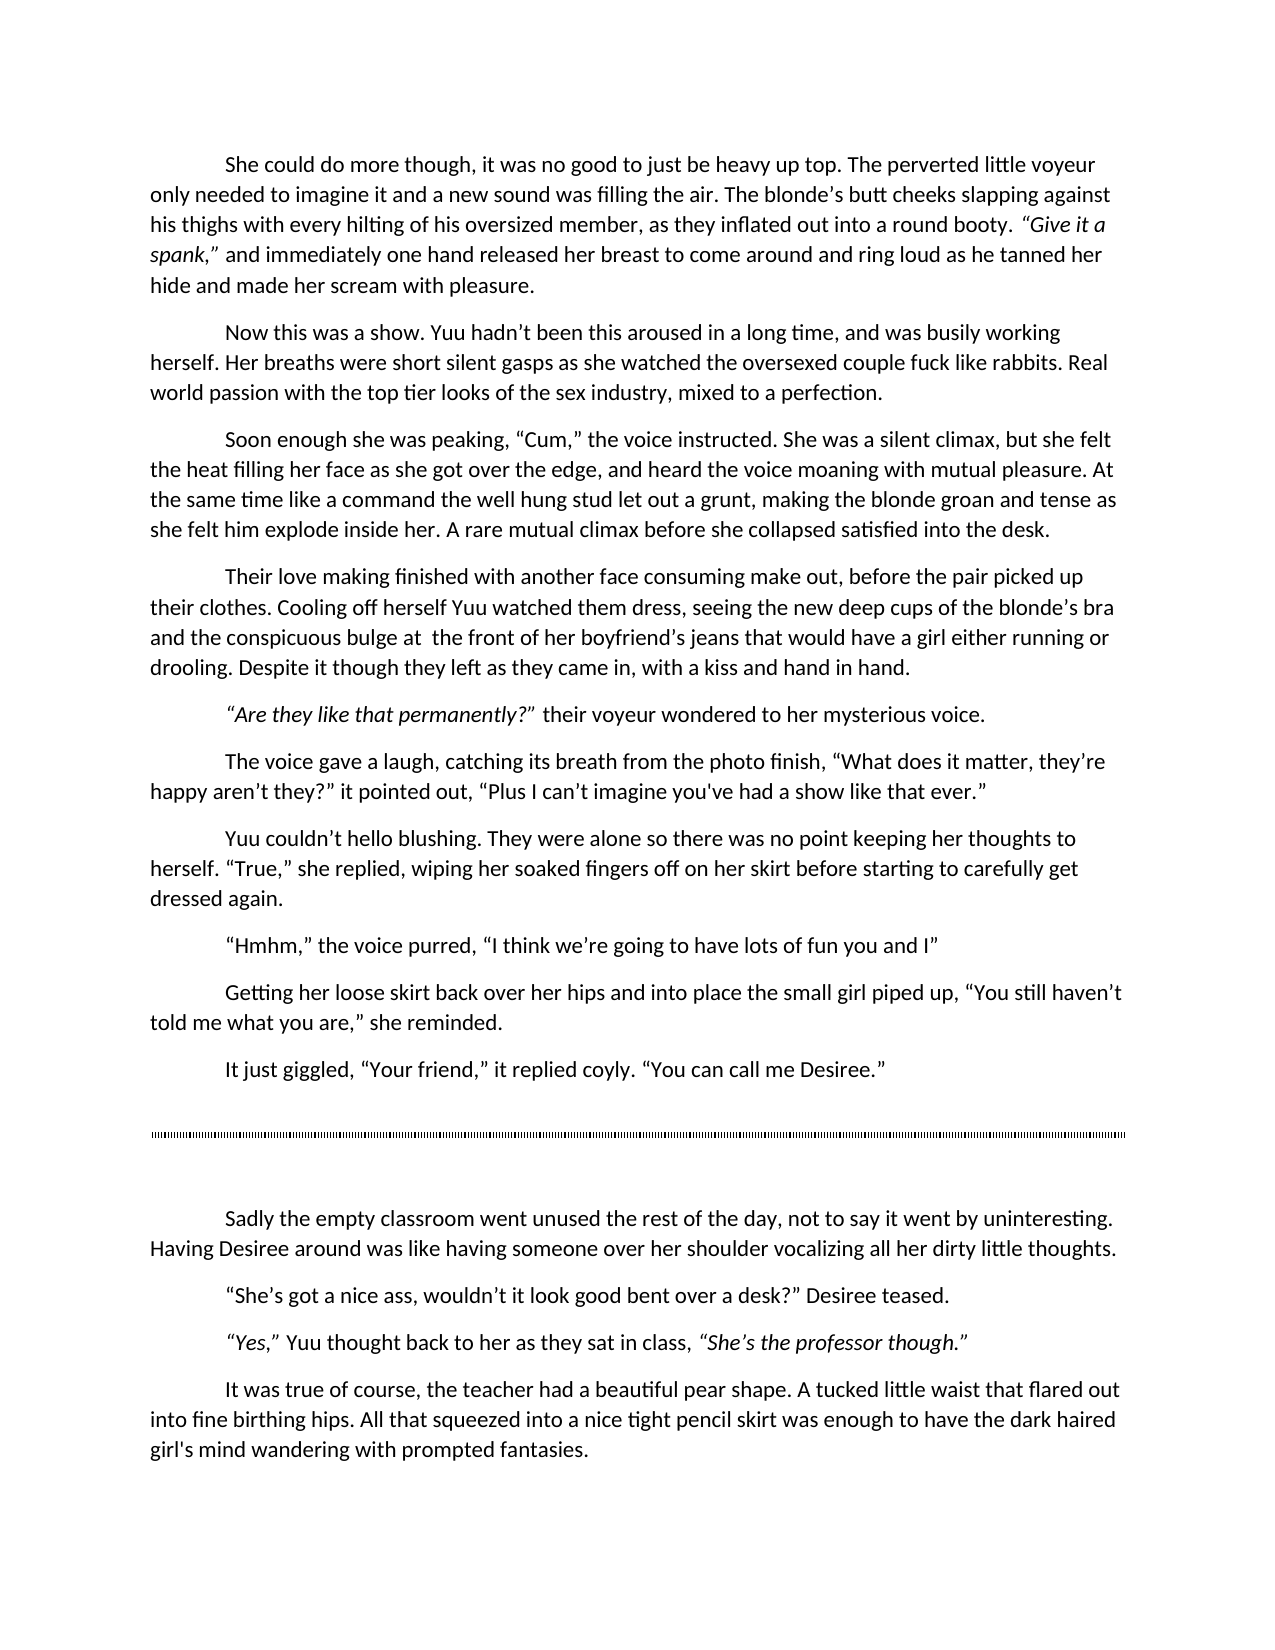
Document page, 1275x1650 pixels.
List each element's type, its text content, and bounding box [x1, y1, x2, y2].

text “Hmhm,” the voice purred, “I think we’re going to have lots of fun you and I” [150, 931, 1125, 959]
text It just giggled, “Your friend,” it replied coyly. “You can call me Desiree.” [150, 1055, 1125, 1083]
text Now this was a show. Yuu hadn’t been this aroused in a long time, and was busily working herself. Her breaths were short silent gasps as she watched the oversexed couple fuck like rabbits. Real world passion with the top tier looks of the sex industry, mixed to a perfection. [150, 318, 1125, 406]
text “Are they like that permanently?” their voyeur wondered to her mysterious voice. [150, 700, 1125, 728]
text “She’s got a nice ass, wouldn’t it look good bent over a desk?” Desiree teased. [150, 1281, 1125, 1309]
text “Yes,” Yuu thought back to her as they sat in class, “She’s the professor though.” [150, 1328, 1125, 1356]
text She could do more though, it was no good to just be heavy up top. The perverted little voyeur only needed to imagine it and a new sound was filling the air. The blonde’s butt cheeks slapping against his thighs with every hilting of his oversized member, as they inflated out into a round booty. “Give it a spank,” and immediately one hand released her breast to come around and ring loud as he tanned her hide and made her scream with pleasure. [150, 150, 1125, 299]
text It was true of course, the teacher had a beautiful pear shape. A tucked little waist that flared out into fine birthing hips. All that squeezed into a nice tight pencil skirt was enough to have the dark haired girl's mind wandering with prompted fantasies. [150, 1375, 1125, 1463]
text Soon enough she was peaking, “Cum,” the voice instructed. She was a silent climax, but she felt the heat filling her face as she got over the edge, and heard the voice moaning with mutual pleasure. At the same time like a command the well hung stud let out a grunt, making the blonde groan and tense as she felt him explode inside her. A rare mutual climax before she collapsed satisfied into the desk. [150, 425, 1125, 544]
text Yuu couldn’t hello blushing. They were alone so there was no point keeping her thoughts to herself. “True,” she replied, wiping her soaked fingers off on her skirt before starting to carefully get dressed again. [150, 824, 1125, 912]
text Their love making finished with another face consuming make out, before the pair picked up their clothes. Cooling off herself Yuu watched them dress, seeing the new deep cups of the blonde’s bra and the conspicuous bulge at the front of her boyfriend’s jeans that would have a girl either running or drooling. Despite it though they left as they came in, with a kiss and hand in hand. [150, 562, 1125, 681]
text Getting her loose skirt back over her hips and into place the small girl piped up, “You still haven’t told me what you are,” she reminded. [150, 978, 1125, 1036]
text Sadly the empty classroom went unused the rest of the day, not to say it went by uninteresting. Having Desiree around was like having someone over her shoulder vocalizing all her dirty little thoughts. [150, 1204, 1125, 1262]
text The voice gave a laugh, catching its breath from the photo finish, “What does it matter, they’re happy aren’t they?” it pointed out, “Plus I can’t imagine you've had a show like that ever.” [150, 747, 1125, 805]
